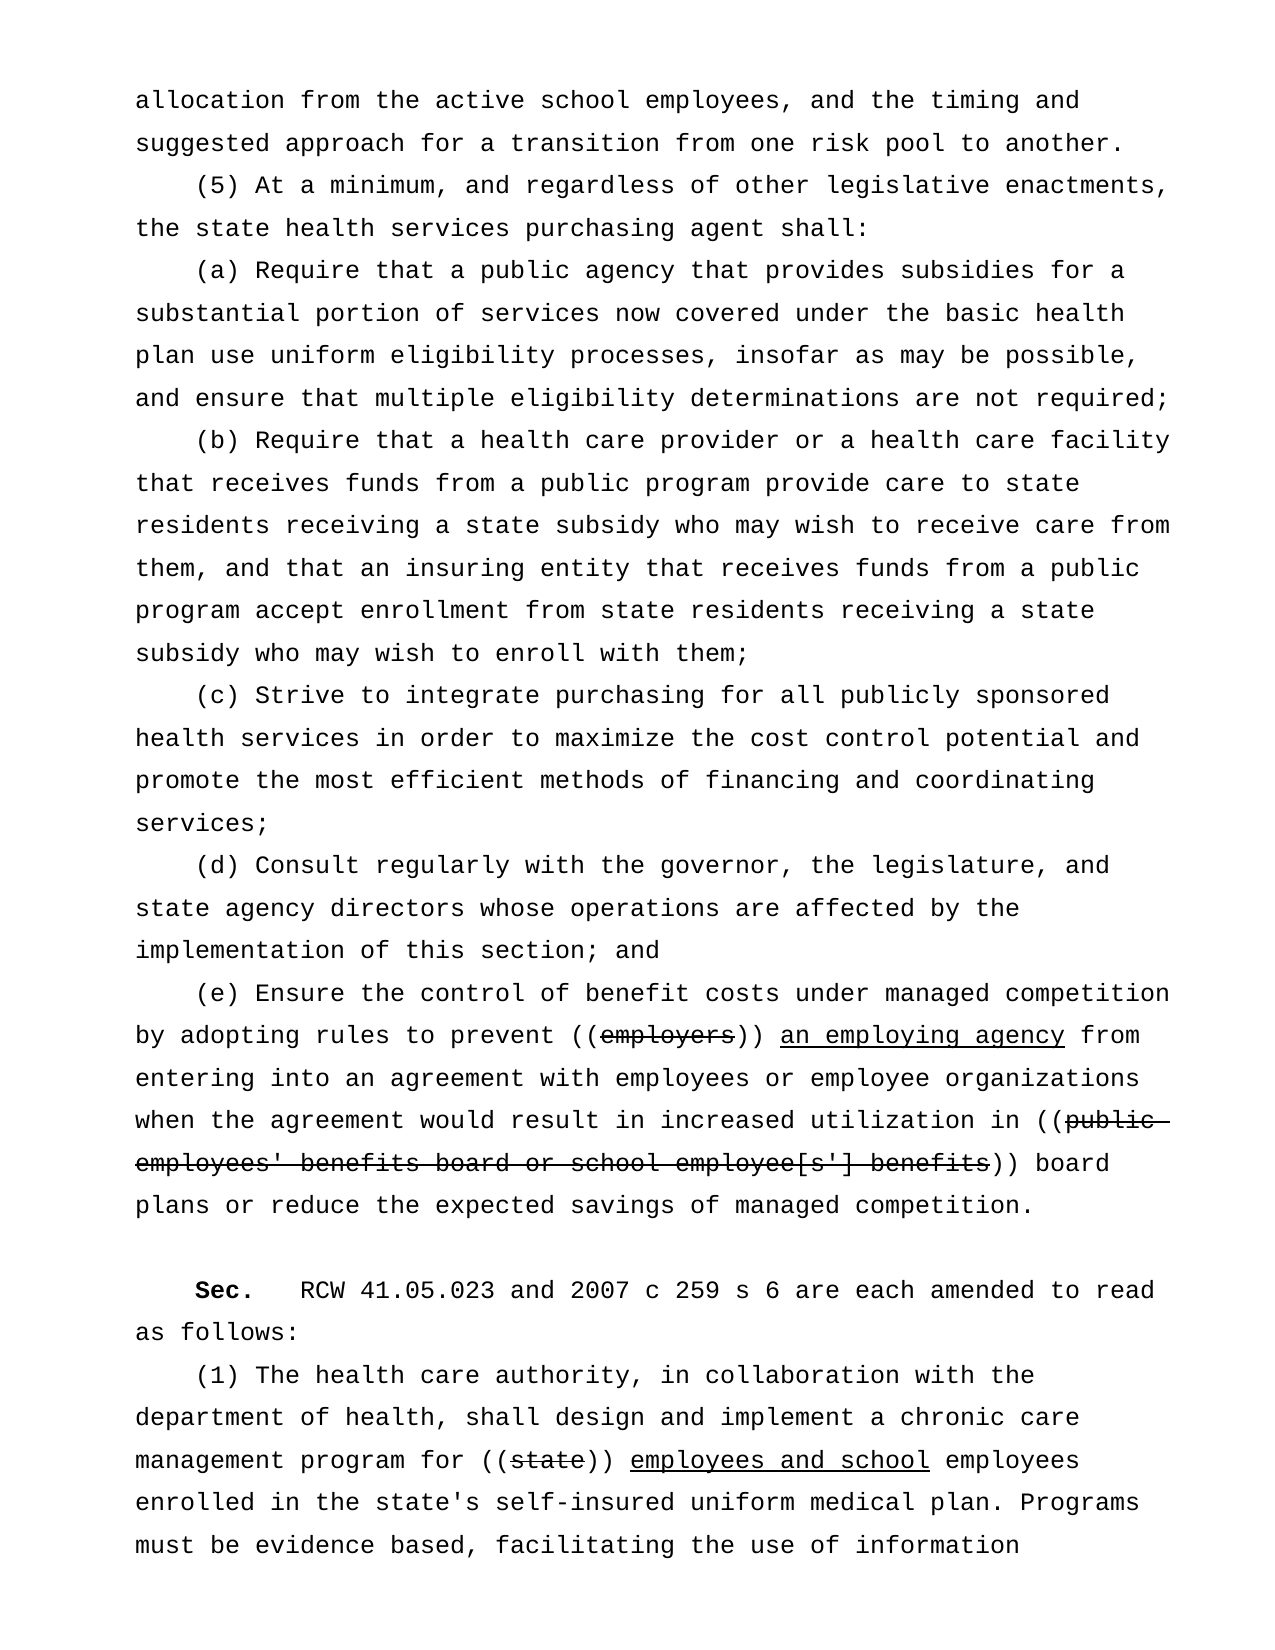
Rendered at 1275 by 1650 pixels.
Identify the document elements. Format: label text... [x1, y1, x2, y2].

text (a) Require that a public agency that provides subsidies for a substantial portion of services now covered under the basic health plan use uniform eligibility processes, insofar as may be possible, and ensure that multiple eligibility determinations are not required; [135, 245, 1170, 415]
text (5) At a minimum, and regardless of other legislative enactments, the state health services purchasing agent shall: [135, 160, 1170, 245]
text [135, 1349, 1170, 1562]
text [135, 75, 1170, 160]
text (e) Ensure the control of benefit costs under managed competition by adopting rules to prevent ((employers)) an employing agency from entering into an agreement with employees or employee organizations when the agreement would result in increased utilization in ((public employees' benefits board or school employee[s'] benefits)) board plans or reduce the expected savings of managed competition. [135, 967, 1170, 1222]
text (c) Strive to integrate purchasing for all publicly sponsored health services in order to maximize the cost control potential and promote the most efficient methods of financing and coordinating services; [135, 670, 1170, 840]
text Sec. RCW 41.05.023 and 2007 c 259 s 6 are each amended to read as follows: [135, 1264, 1170, 1349]
text (d) Consult regularly with the governor, the legislature, and state agency directors whose operations are affected by the implementation of this section; and [135, 840, 1170, 967]
text (b) Require that a health care provider or a health care facility that receives funds from a public program provide care to state residents receiving a state subsidy who may wish to receive care from them, and that an insuring entity that receives funds from a public program accept enrollment from state residents receiving a state subsidy who may wish to enroll with them; [135, 415, 1170, 670]
